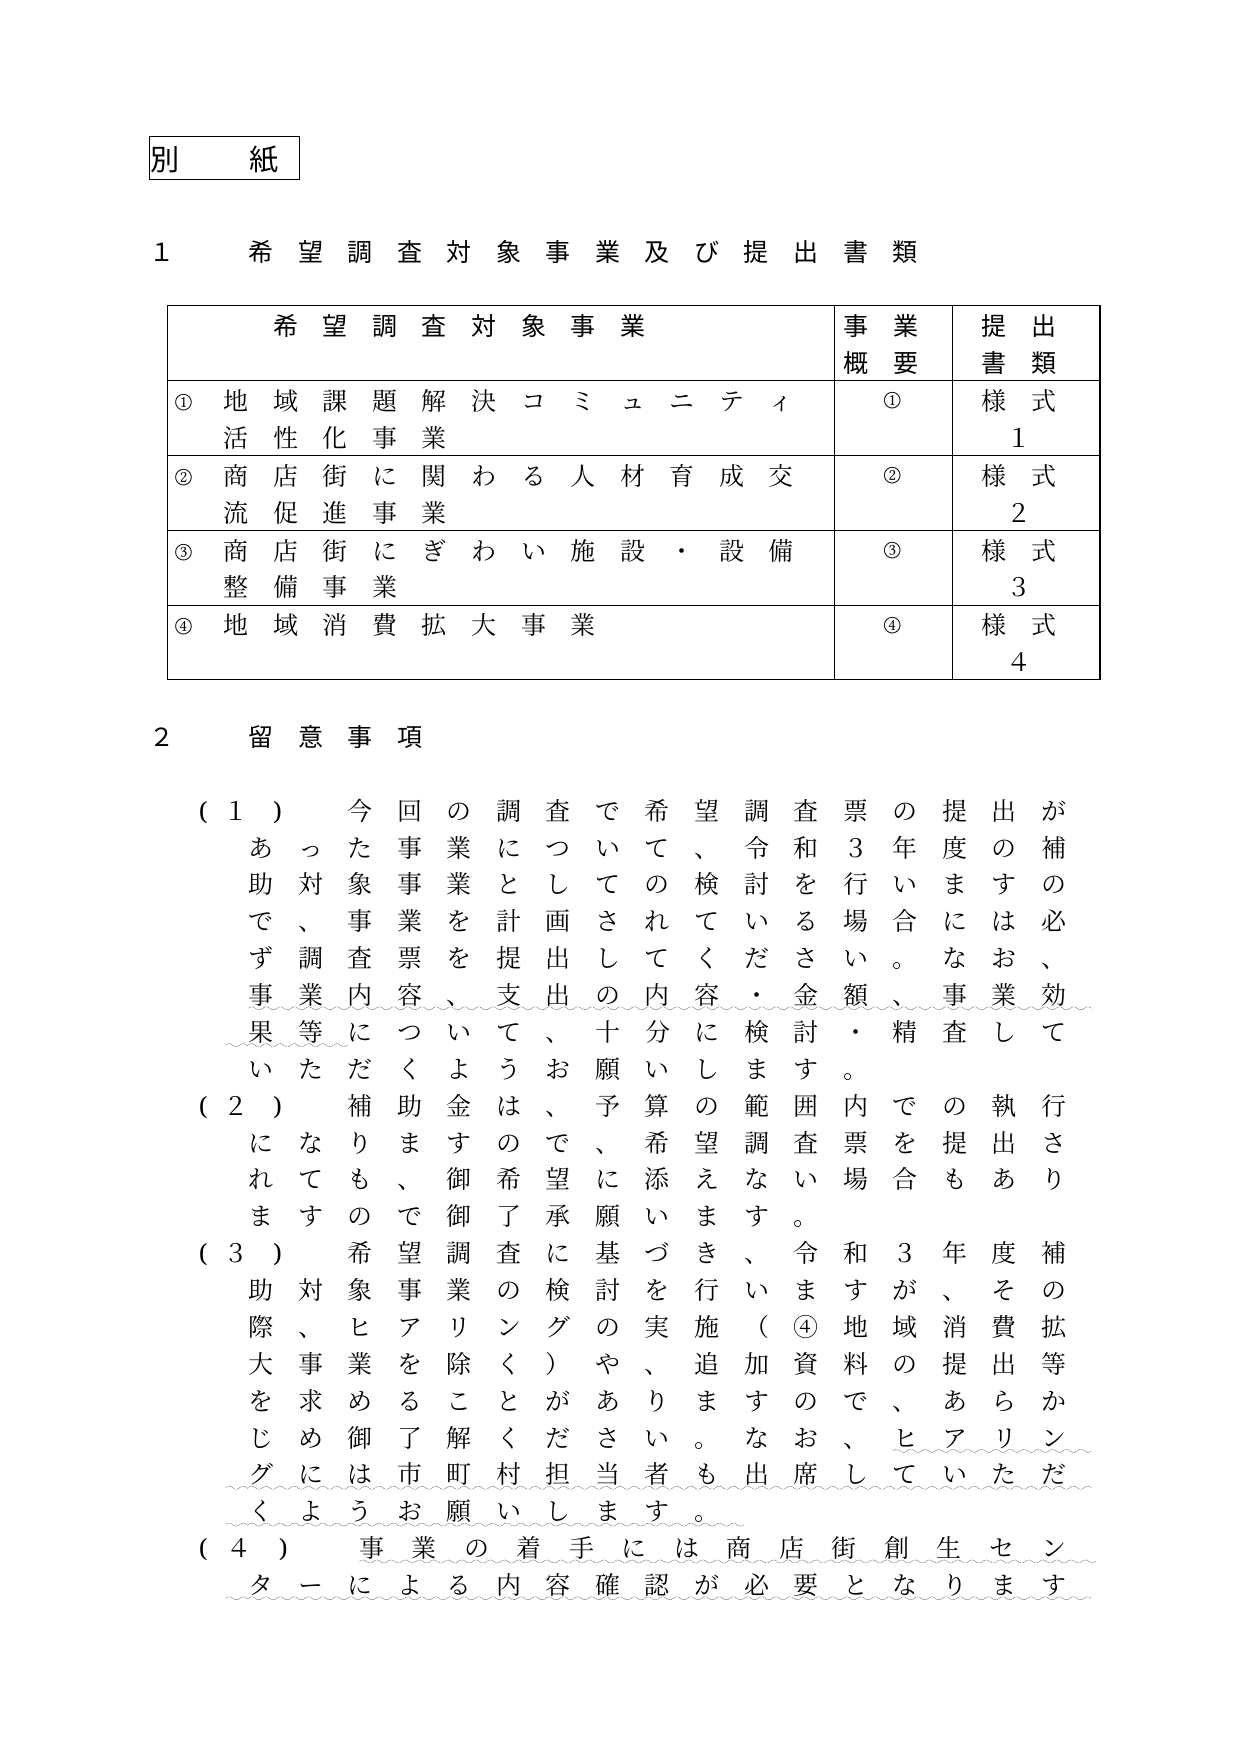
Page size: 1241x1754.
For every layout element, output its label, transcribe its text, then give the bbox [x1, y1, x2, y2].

table_cell 地域課題解決コミュニティ活性化事業 [168, 381, 834, 455]
text (３) 希望調査に基づき、令和３年度補助対象事業の検討を行いますが、その際、ヒアリングの実施（④地域消費拡大事業を除く）や、追加資料の提出等を求めることがありますので、あらかじめ御了解ください。なお、ヒアリングには市町村担当者も出席していただくようお願いします。 [174, 1233, 1091, 1528]
table_cell 地域消費拡大事業 [168, 606, 834, 679]
table_cell 様式４ [953, 606, 1099, 679]
table_header 事業概要 [835, 306, 952, 380]
table_cell ③ [835, 531, 952, 604]
table_header 希望調査対象事業 [168, 306, 834, 380]
table_cell 様式１ [953, 381, 1099, 455]
table_cell 商店街にぎわい施設・設備整備事業 [168, 531, 834, 604]
text (２) 補助金は、予算の範囲内での執行になりますので、希望調査票を提出されても、御希望に添えない場合もありますので御了承願います。 [174, 1086, 1091, 1233]
table_cell ① [835, 381, 952, 455]
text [174, 1528, 1091, 1602]
text ２ 留意事項 [149, 717, 1091, 754]
table_cell 様式３ [953, 531, 1099, 604]
table_cell 商店街に関わる人材育成交流促進事業 [168, 456, 834, 530]
text １ 希望調査対象事業及び提出書類 [149, 232, 1091, 268]
text (１) 今回の調査で希望調査票の提出があった事業について、令和３年度の補助対象事業としての検討を行いますので、事業を計画されている場合には必ず調査票を提出してください。なお、事業内容、支出の内容・金額、事業効果等について、十分に検討・精査していただくようお願いします。 [174, 791, 1091, 1086]
table_cell ② [835, 456, 952, 530]
table_cell ④ [835, 606, 952, 679]
table_header 提出書類 [953, 306, 1099, 380]
text 別 紙 [149, 121, 1091, 195]
table_cell 様式２ [953, 456, 1099, 530]
